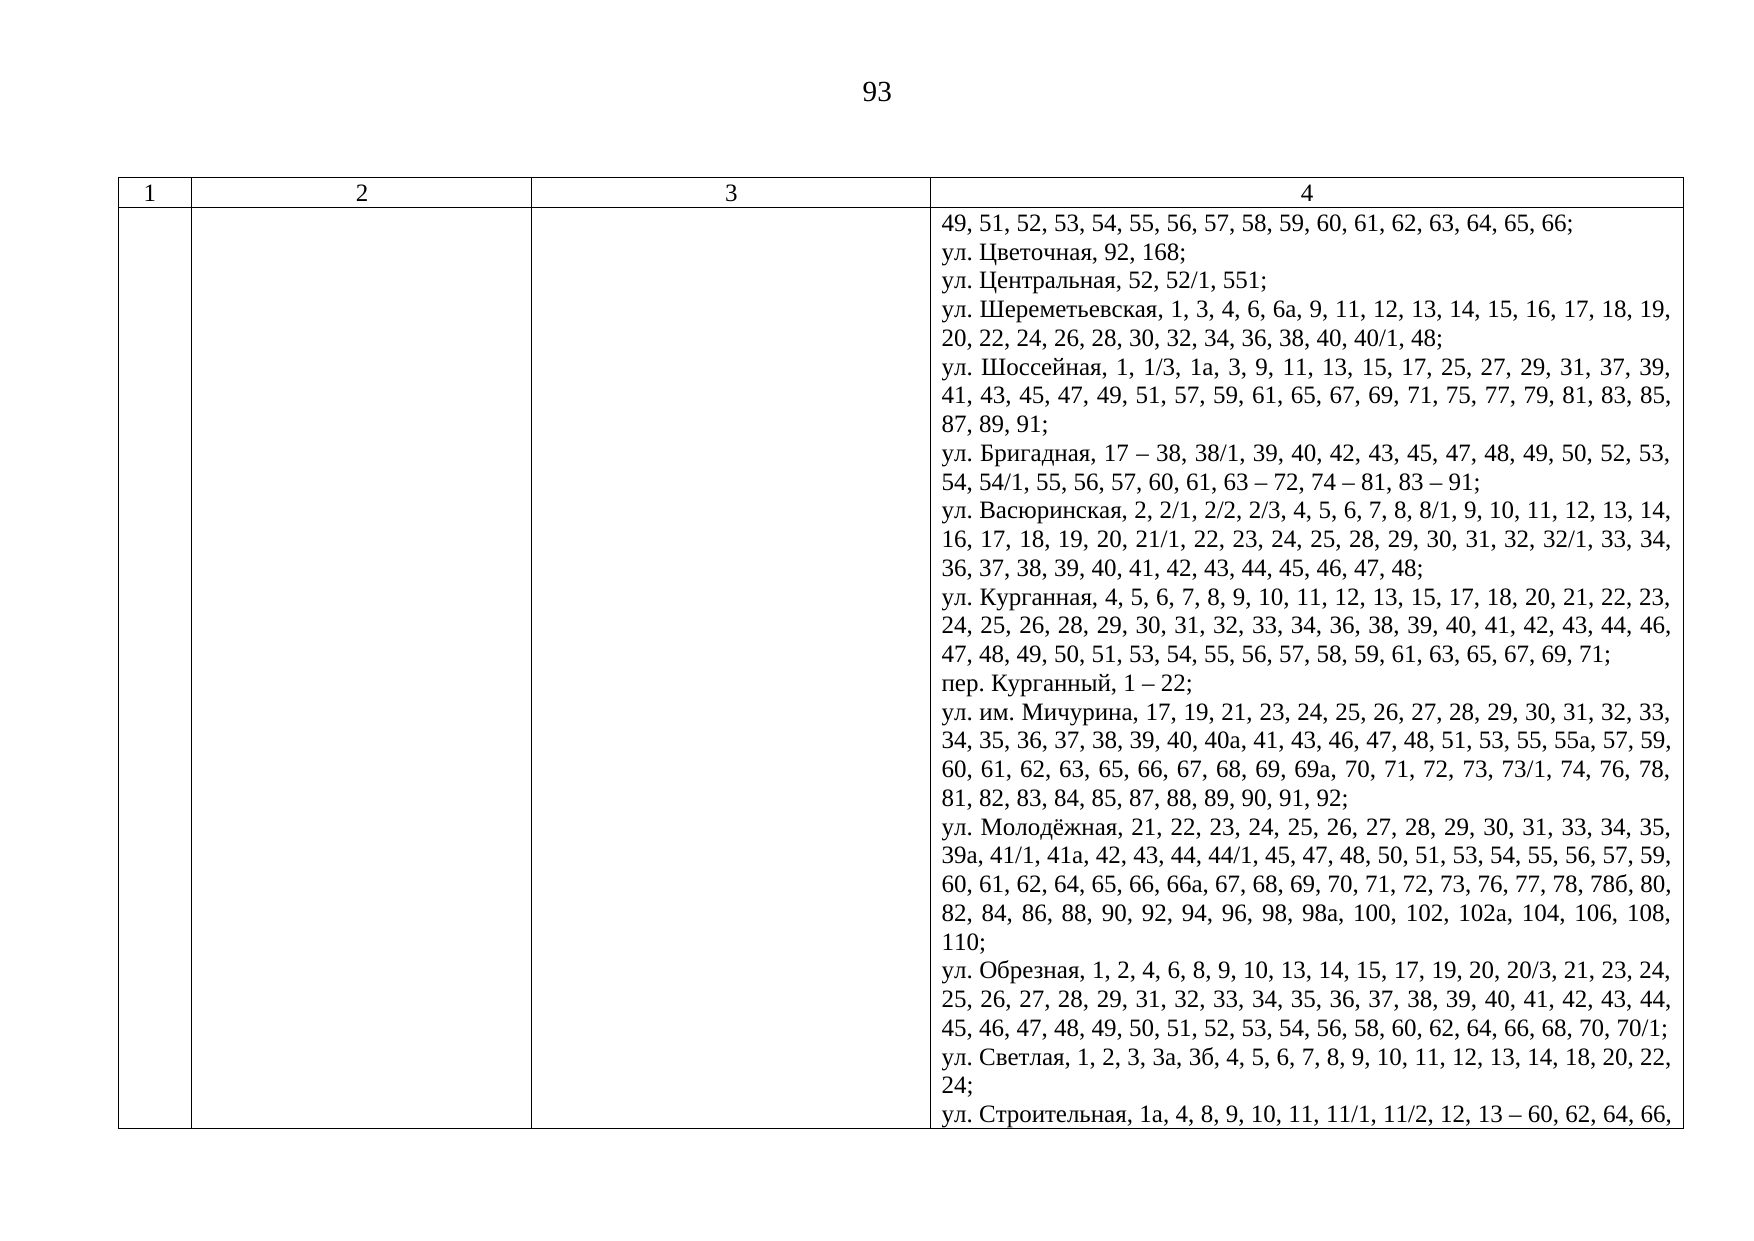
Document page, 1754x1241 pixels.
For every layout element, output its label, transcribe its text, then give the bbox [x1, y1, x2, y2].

table_header 2 [192, 178, 531, 207]
table_header 4 [931, 178, 1683, 207]
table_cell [931, 208, 1683, 1128]
table_header 3 [532, 178, 930, 207]
table_header 1 [119, 178, 191, 207]
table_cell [532, 208, 930, 1128]
table_cell [119, 208, 191, 1128]
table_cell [192, 208, 531, 1128]
